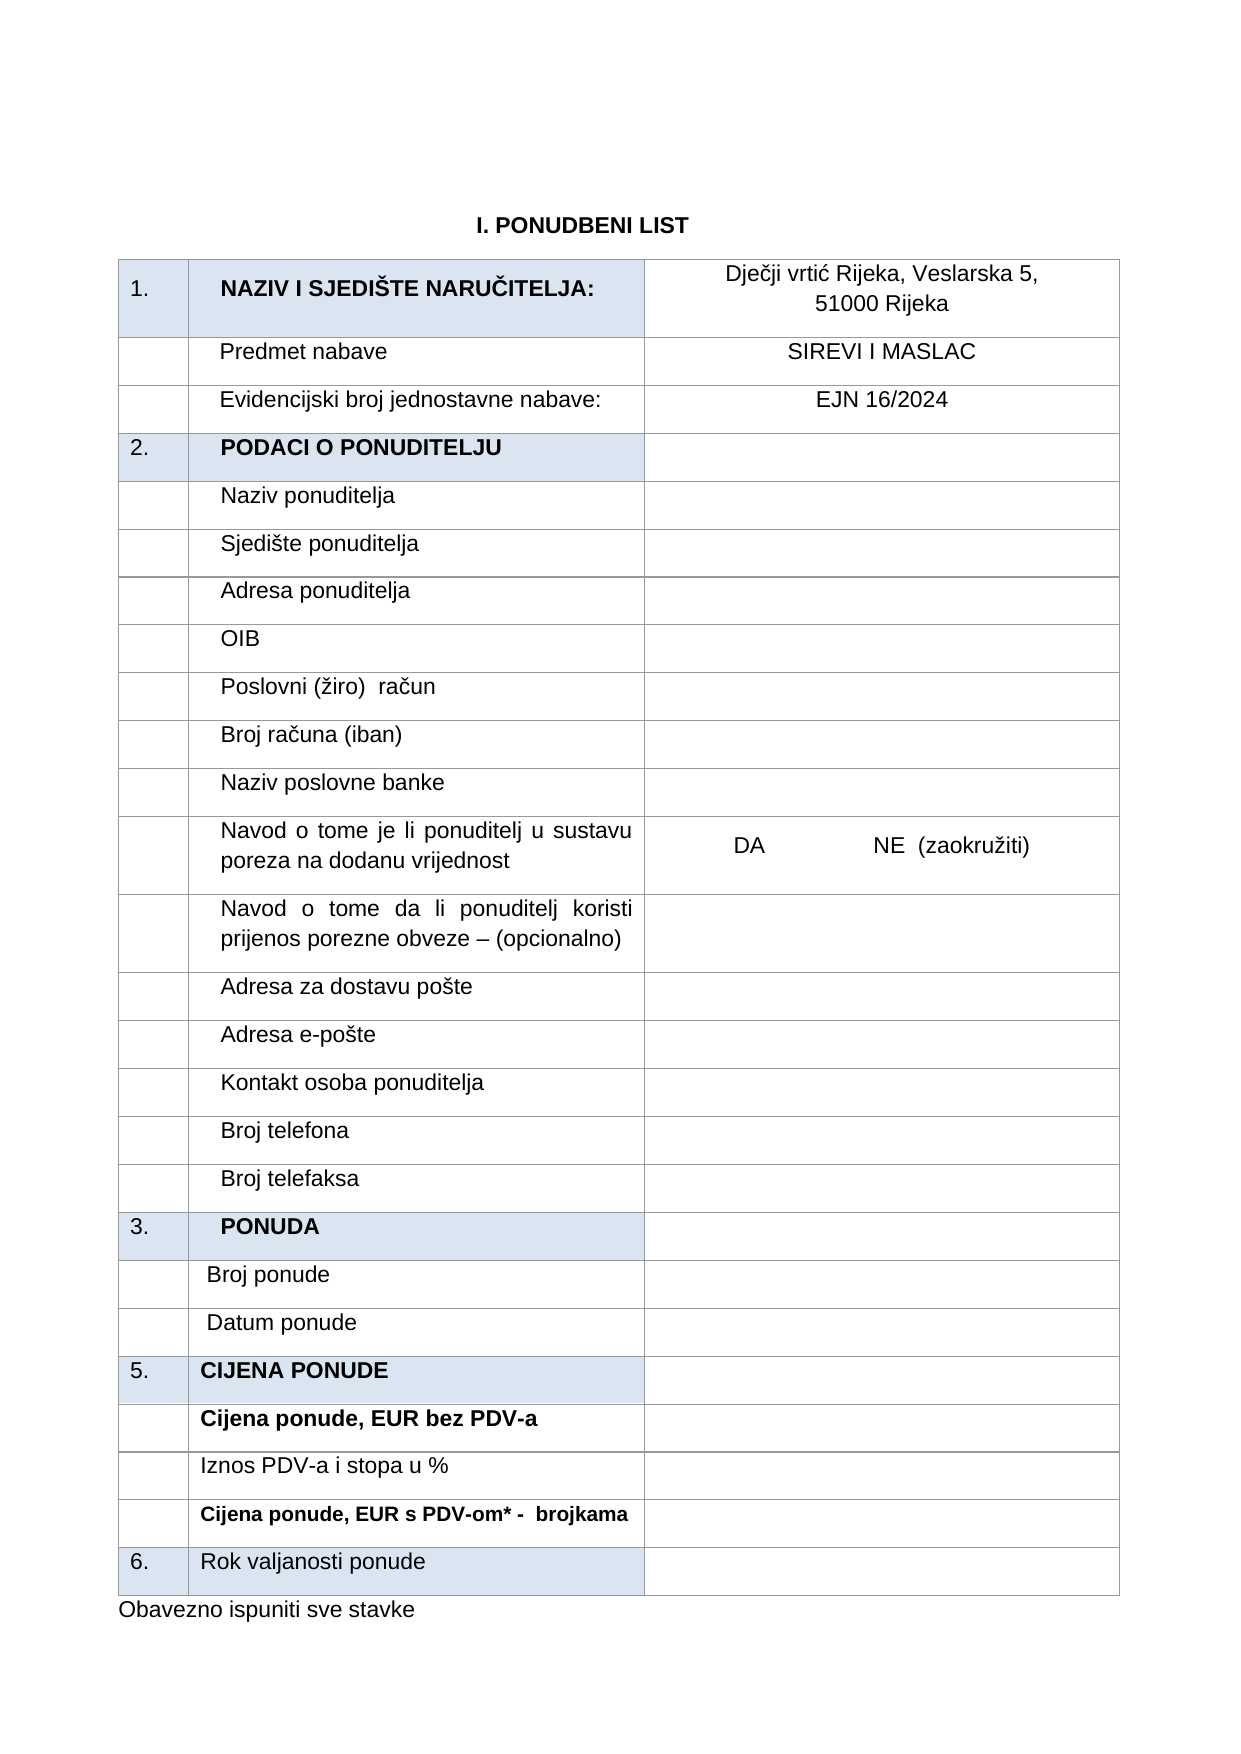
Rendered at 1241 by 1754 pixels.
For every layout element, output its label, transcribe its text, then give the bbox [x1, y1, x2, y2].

table_cell [645, 434, 1119, 481]
table_cell [645, 530, 1119, 576]
table_cell [645, 1165, 1119, 1212]
table_cell [645, 1117, 1119, 1164]
table_cell PONUDA [189, 1213, 644, 1260]
table_cell [645, 973, 1119, 1020]
table_cell Poslovni (žiro) račun [189, 673, 644, 720]
table_cell [119, 1021, 188, 1068]
table_cell [119, 895, 188, 972]
table_cell Broj računa (iban) [189, 721, 644, 768]
table_cell [119, 769, 188, 816]
table_cell 6. [119, 1548, 188, 1595]
table_cell Cijena ponude, EUR s PDV-om* - brojkama [189, 1500, 644, 1547]
text I. PONUDBENI LIST [192, 212, 1123, 238]
table_cell Broj ponude [189, 1261, 644, 1308]
table_cell PODACI O PONUDITELJU [189, 434, 644, 481]
table_cell [119, 1261, 188, 1308]
table_cell CIJENA PONUDE [189, 1357, 644, 1403]
table_cell Rok valjanosti ponude [189, 1548, 644, 1595]
table_cell [645, 1500, 1119, 1547]
table_cell OIB [189, 625, 644, 672]
table_cell 3. [119, 1213, 188, 1260]
table_header NAZIV I SJEDIŠTE NARUČITELJA: [189, 260, 644, 337]
table_cell [119, 817, 188, 894]
table_header Dječji vrtić Rijeka, Veslarska 5, 51000 Rijeka [645, 260, 1119, 337]
table_cell [645, 625, 1119, 672]
table_cell Kontakt osoba ponuditelja [189, 1069, 644, 1116]
table_header 1. [119, 260, 188, 337]
table_cell [119, 673, 188, 720]
table_cell [119, 338, 188, 385]
table_cell [119, 386, 188, 433]
table_cell Predmet nabave [189, 338, 644, 385]
table_cell Evidencijski broj jednostavne nabave: [189, 386, 644, 433]
table_cell [645, 1213, 1119, 1260]
text Obavezno ispuniti sve stavke [118, 1596, 1122, 1623]
table_cell [119, 1069, 188, 1116]
table_cell [645, 769, 1119, 816]
table_cell [645, 1261, 1119, 1308]
table_cell [645, 895, 1119, 972]
table_cell [119, 1405, 188, 1451]
table_cell [119, 1309, 188, 1356]
table_cell [119, 973, 188, 1020]
table_cell Adresa e-pošte [189, 1021, 644, 1068]
table_cell Navod o tome je li ponuditelj u sustavu poreza na dodanu vrijednost [189, 817, 644, 894]
table_cell Naziv poslovne banke [189, 769, 644, 816]
table_cell Adresa za dostavu pošte [189, 973, 644, 1020]
table_cell [119, 625, 188, 672]
table_cell [645, 1021, 1119, 1068]
table_cell Navod o tome da li ponuditelj koristi prijenos porezne obveze – (opcionalno) [189, 895, 644, 972]
table_cell SIREVI I MASLAC [645, 338, 1119, 385]
table_cell Sjedište ponuditelja [189, 530, 644, 576]
table_cell [645, 578, 1119, 624]
table_cell [645, 1309, 1119, 1356]
table_cell [119, 1500, 188, 1547]
table_cell [119, 1453, 188, 1499]
table_cell [645, 673, 1119, 720]
table_cell [645, 1548, 1119, 1595]
table_cell [645, 721, 1119, 768]
table_cell Adresa ponuditelja [189, 578, 644, 624]
table_cell [645, 1405, 1119, 1451]
table_cell [645, 1357, 1119, 1403]
table_cell [119, 530, 188, 576]
table_cell [119, 1165, 188, 1212]
table_cell Broj telefona [189, 1117, 644, 1164]
table_cell Broj telefaksa [189, 1165, 644, 1212]
table_cell Datum ponude [189, 1309, 644, 1356]
table_cell [645, 1453, 1119, 1499]
table_cell EJN 16/2024 [645, 386, 1119, 433]
table_cell Naziv ponuditelja [189, 482, 644, 528]
table_cell Iznos PDV-a i stopa u % [189, 1453, 644, 1499]
table_cell [645, 482, 1119, 528]
table_cell [645, 1069, 1119, 1116]
table_cell DA NE (zaokružiti) [645, 817, 1119, 894]
table_cell Cijena ponude, EUR bez PDV-a [189, 1405, 644, 1451]
table_cell [119, 721, 188, 768]
table_cell [119, 482, 188, 528]
table_cell 2. [119, 434, 188, 481]
table_cell [119, 1117, 188, 1164]
table_cell [119, 578, 188, 624]
table_cell 5. [119, 1357, 188, 1403]
